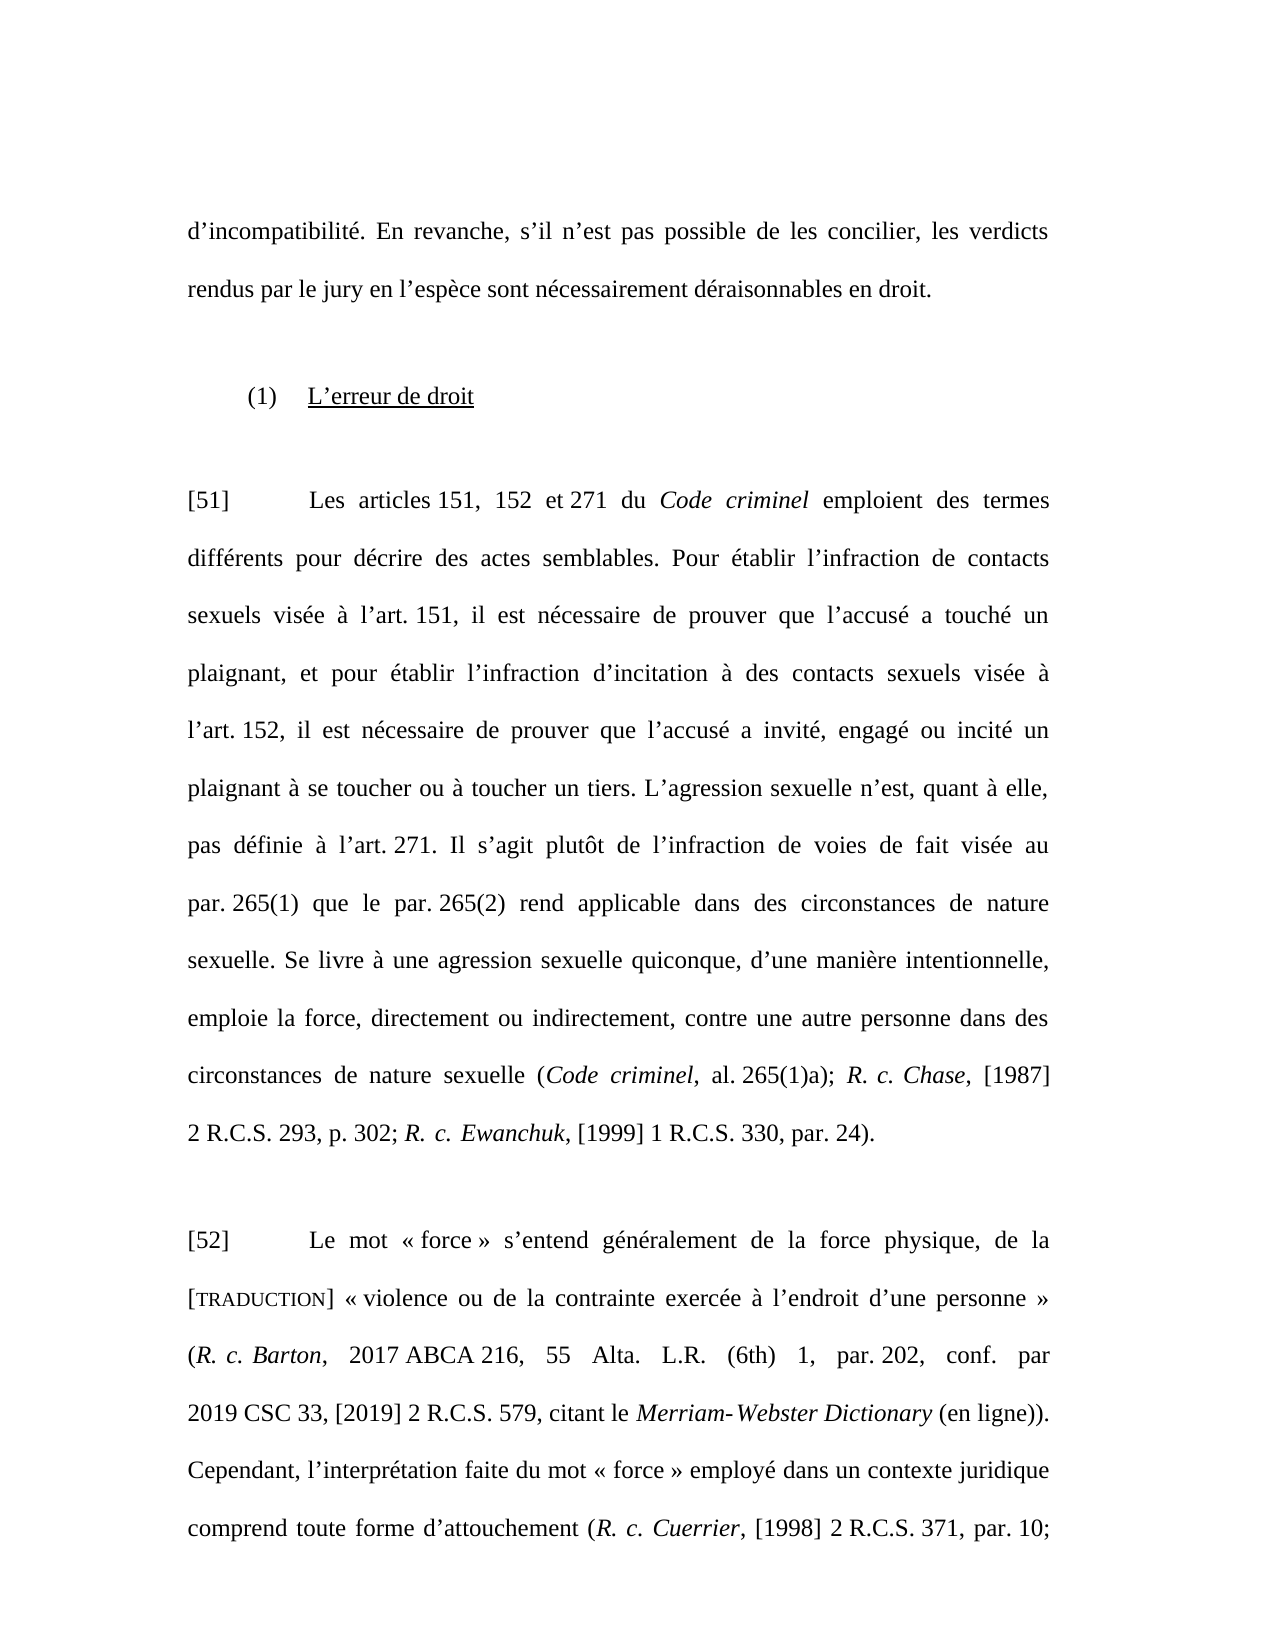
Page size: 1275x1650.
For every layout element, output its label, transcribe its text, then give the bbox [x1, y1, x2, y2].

text Les articles 151, 152 et 271 du Code criminel emploient des termes différents pour décrire des actes semblables. Pour établir l’infraction de contacts sexuels visée à l’art. 151, il est nécessaire de prouver que l’accusé a touché un plaignant, et pour établir l’infraction d’incitation à des contacts sexuels visée à l’art. 152, il est nécessaire de prouver que l’accusé a invité, engagé ou incité un plaignant à se toucher ou à toucher un tiers. L’agression sexuelle n’est, quant à elle, pas définie à l’art. 271. Il s’agit plutôt de l’infraction de voies de fait visée au par. 265(1) que le par. 265(2) rend applicable dans des circonstances de nature sexuelle. Se livre à une agression sexuelle quiconque, d’une manière intentionnelle, emploie la force, directement ou indirectement, contre une autre personne dans des circonstances de nature sexuelle (Code criminel, al. 265(1)a); R. c. Chase, [1987] 2 R.C.S. 293, p. 302; R. c. Ewanchuk, [1999] 1 R.C.S. 330, par. 24). [187, 485, 1050, 1146]
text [187, 1225, 1050, 1541]
title L’erreur de droit [247, 381, 1050, 410]
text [187, 216, 1050, 303]
